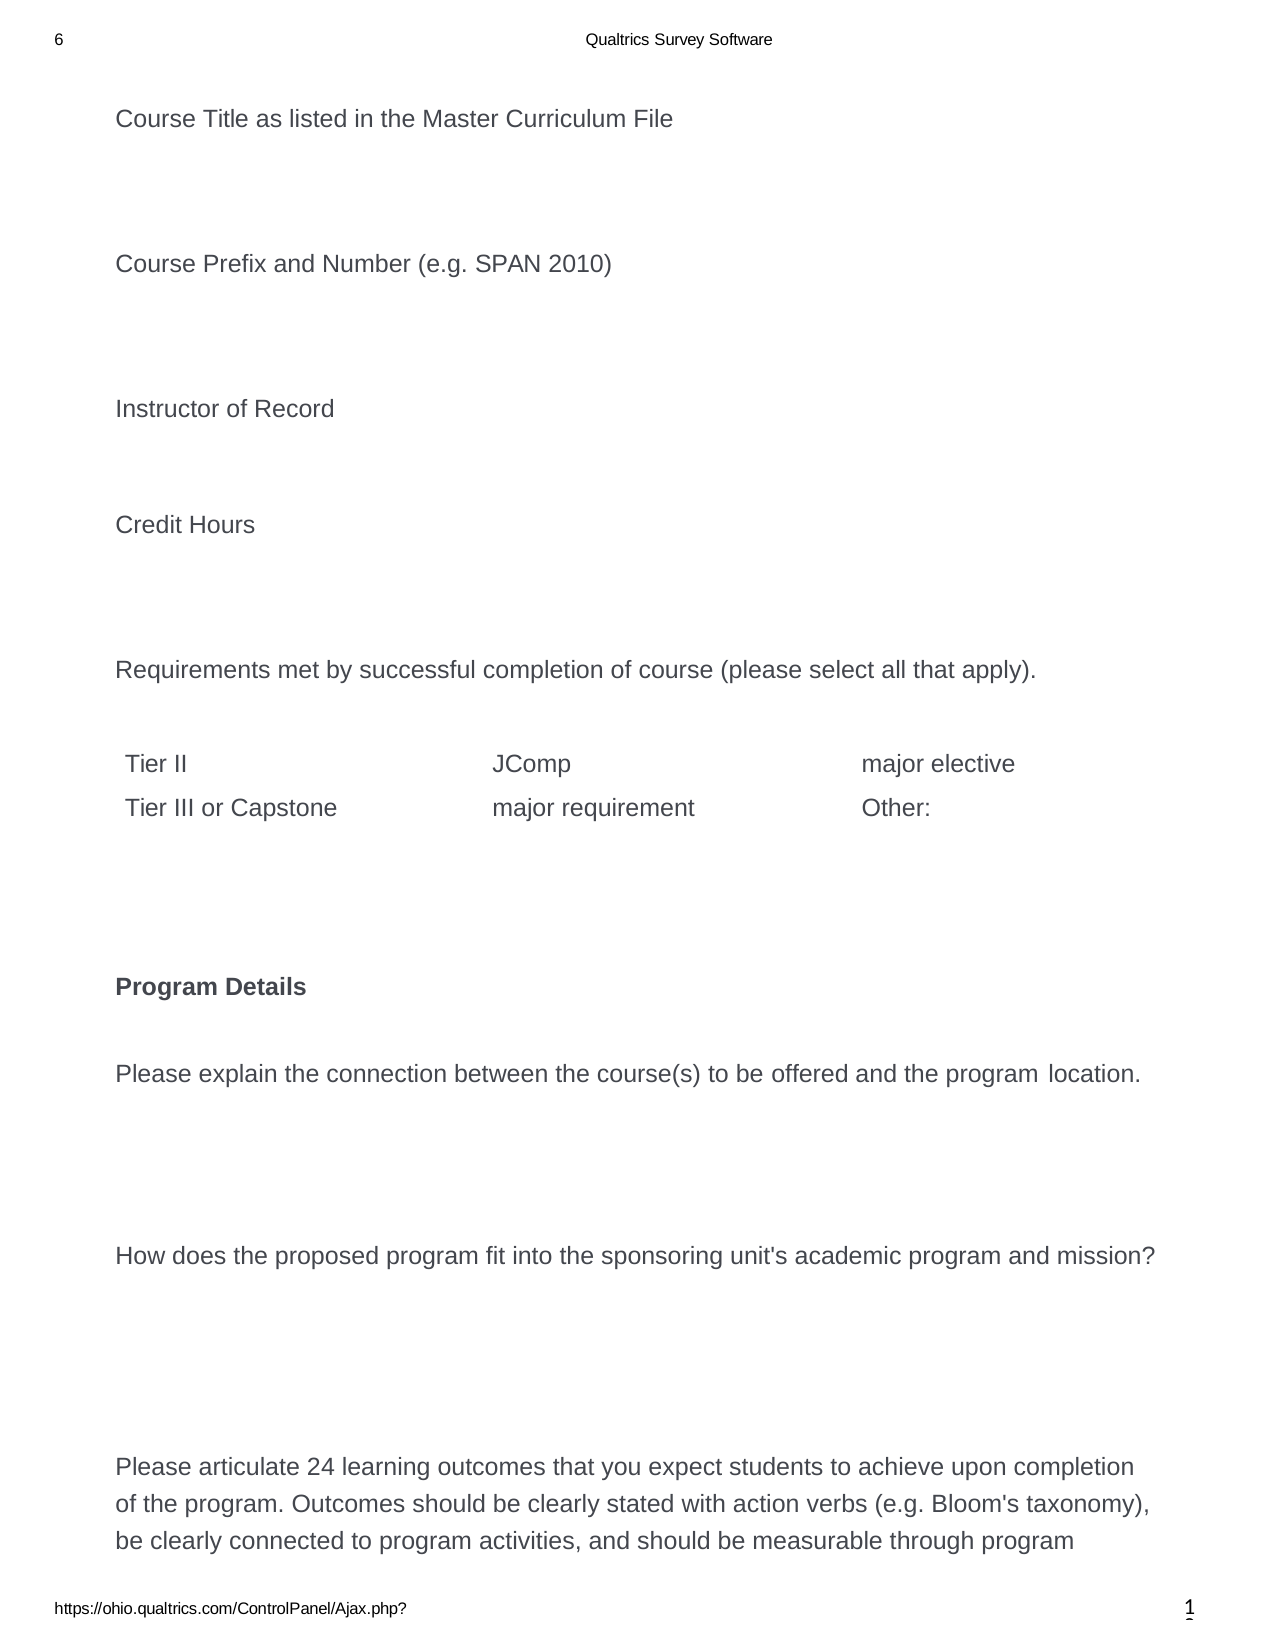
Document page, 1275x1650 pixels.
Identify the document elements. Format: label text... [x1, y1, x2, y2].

table_header Tier II [119, 742, 415, 787]
text Course Prefix and Number (e.g. SPAN 2010) [115, 249, 1200, 277]
table_cell Tier III or Capstone [119, 787, 415, 850]
table_cell Other: [778, 787, 1123, 850]
text How does the proposed program fit into the sponsoring unit's academic program and mission? [115, 1241, 1157, 1269]
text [115, 1452, 1157, 1555]
table_header J­Comp [415, 742, 778, 787]
table_header major elective [778, 742, 1123, 787]
text Credit Hours [115, 510, 1200, 538]
text Course Title as listed in the Master Curriculum File [115, 104, 1200, 132]
text Please explain the connection between the course(s) to be offered and the program location. [115, 1058, 1157, 1087]
table_cell major requirement [415, 787, 778, 850]
text Instructor of Record [115, 393, 1200, 422]
text Requirements met by successful completion of course (please select all that apply). [115, 654, 1180, 683]
text Program Details [115, 972, 1200, 1001]
